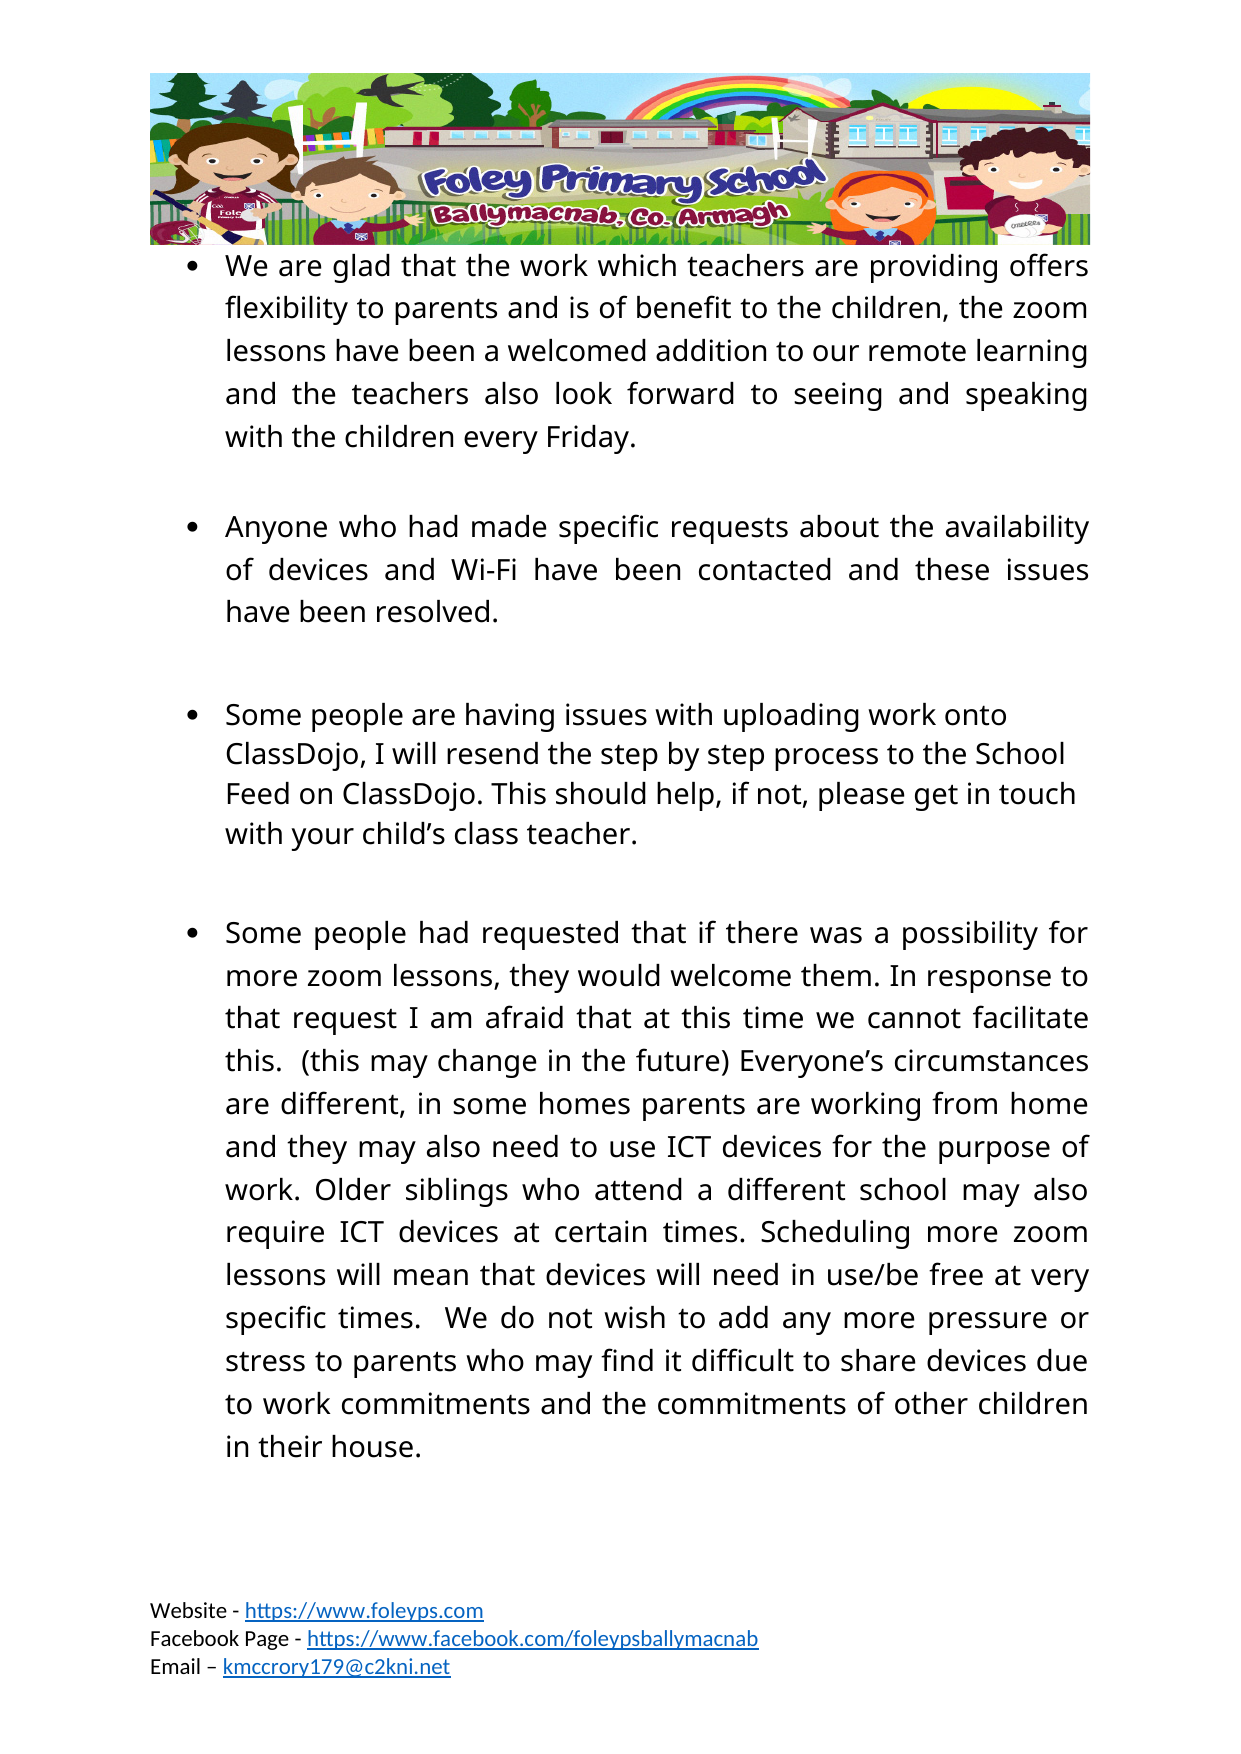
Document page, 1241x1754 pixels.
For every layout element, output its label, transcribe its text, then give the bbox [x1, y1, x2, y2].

picture [150, 73, 1091, 245]
subtitle Anyone who had made specific requests about the availability of devices and Wi-Fi have been contacted and these issues have been resolved. [187, 506, 1090, 631]
subtitle Some people had requested that if there was a possibility for more zoom lessons, they would welcome them. In response to that request I am afraid that at this time we cannot facilitate this. (this may change in the future) Everyone’s circumstances are different, in some homes parents are working from home and they may also need to use ICT devices for the purpose of work. Older siblings who attend a different school may also require ICT devices at certain times. Scheduling more zoom lessons will mean that devices will need in use/be free at very specific times. We do not wish to add any more pressure or stress to parents who may find it difficult to share devices due to work commitments and the commitments of other children in their house. [187, 912, 1090, 1466]
list Some people are having issues with uploading work onto ClassDojo, I will resend the step by step process to the School Feed on ClassDojo. This should help, if not, please get in touch with your child’s class teacher. [187, 694, 1090, 853]
subtitle We are glad that the work which teachers are providing offers flexibility to parents and is of benefit to the children, the zoom lessons have been a welcomed addition to our remote learning and the teachers also look forward to seeing and speaking with the children every Friday. [187, 245, 1090, 456]
